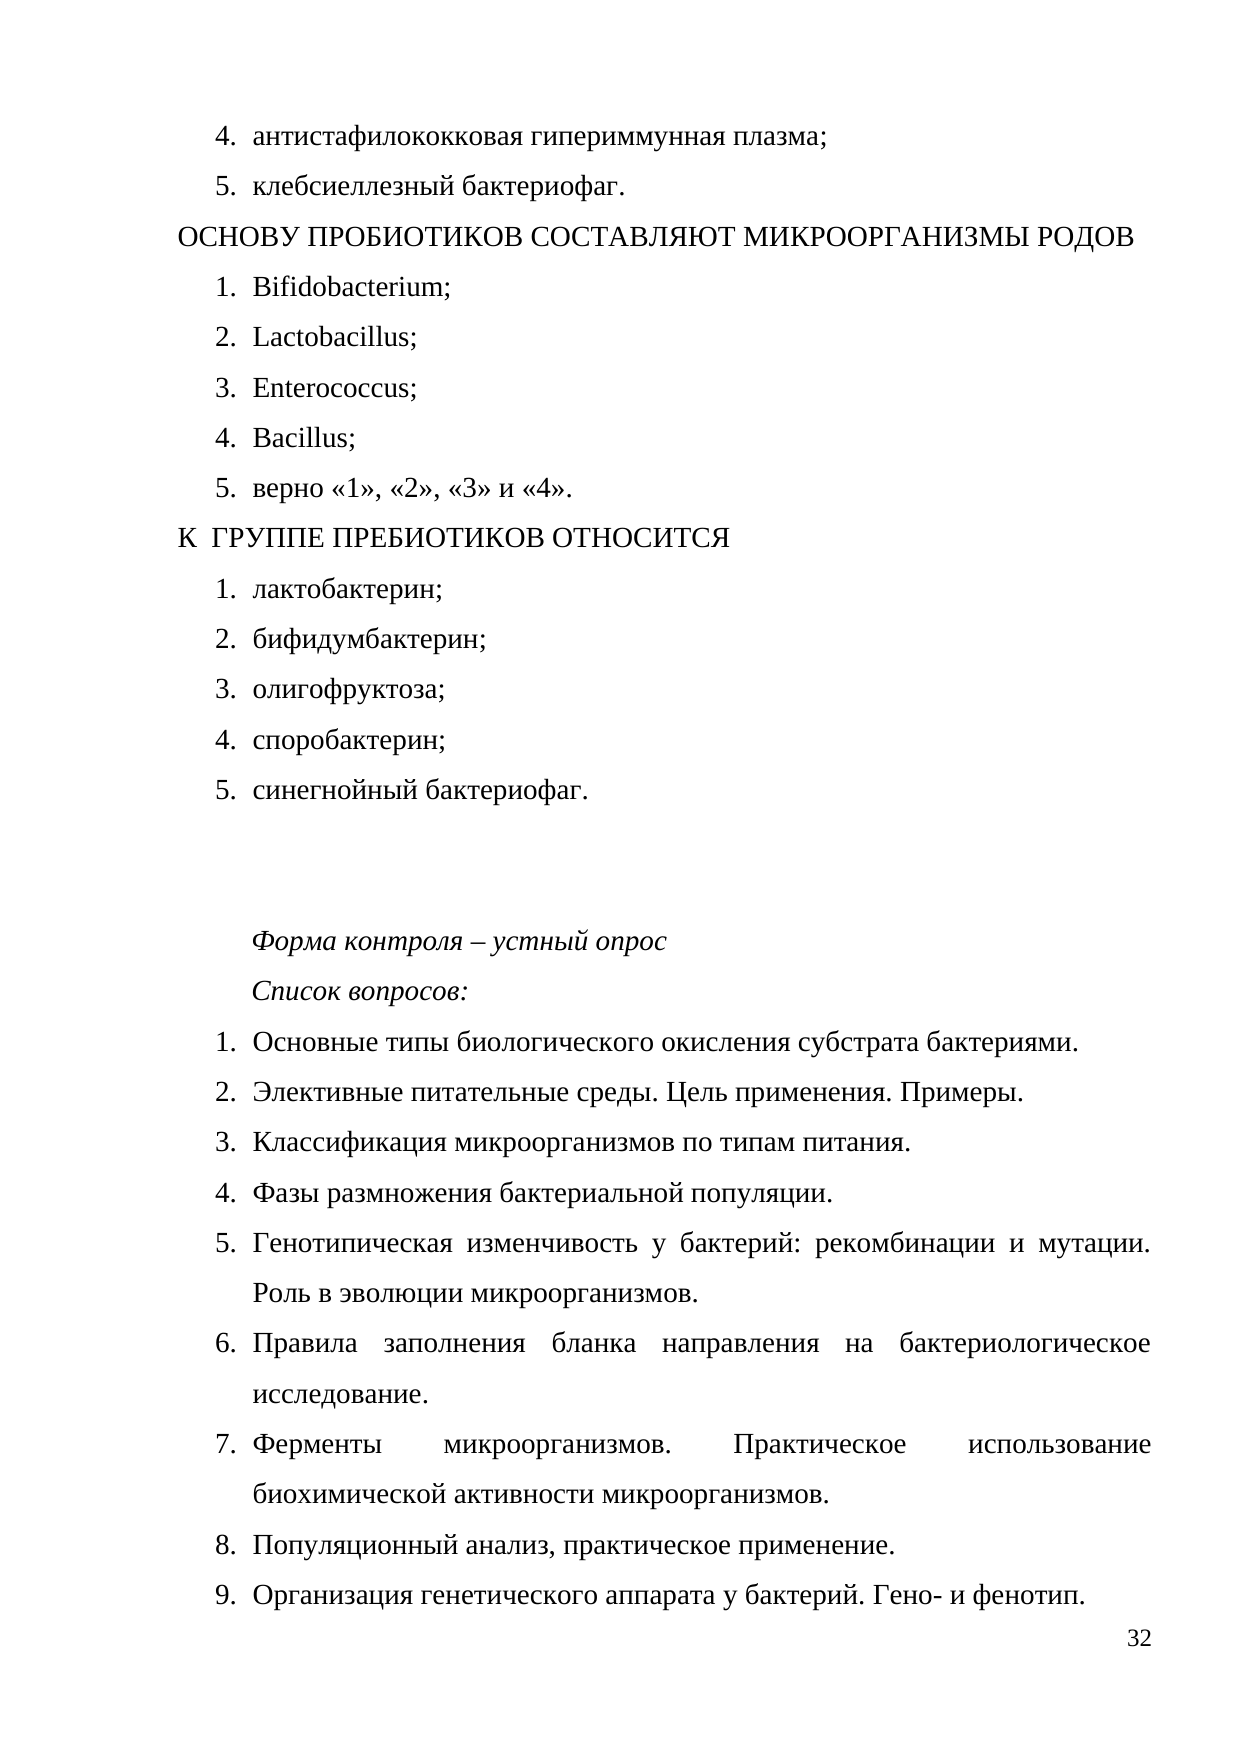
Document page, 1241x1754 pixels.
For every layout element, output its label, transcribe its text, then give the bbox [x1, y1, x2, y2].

list Элективные питательные среды. Цель применения. Примеры. [215, 1074, 1152, 1108]
list верно «1», «2», «3» и «4». [215, 470, 1152, 504]
list Фазы размножения бактериальной популяции. [215, 1175, 1152, 1208]
list Bacillus; [215, 420, 1152, 453]
list Форма контроля – устный опрос [177, 923, 1152, 957]
list Генотипическая изменчивость у бактерий: рекомбинации и мутации. Роль в эволюции микроорганизмов. [215, 1225, 1152, 1309]
list Bifidobacterium; [215, 269, 1152, 303]
list бифидумбактерин; [215, 621, 1152, 655]
list Популяционный анализ, практическое применение. [215, 1527, 1152, 1560]
list Ферменты микроорганизмов. Практическое использование биохимической активности микроорганизмов. [215, 1426, 1152, 1510]
list Организация генетического аппарата у бактерий. Гено- и фенотип. [215, 1577, 1152, 1611]
list Классификация микроорганизмов по типам питания. [215, 1124, 1152, 1158]
list Правила заполнения бланка направления на бактериологическое исследование. [215, 1326, 1152, 1409]
list Lactobacillus; [215, 319, 1152, 353]
list Список вопросов: [177, 973, 1152, 1007]
text ОСНОВУ ПРОБИОТИКОВ СОСТАВЛЯЮТ МИКРООРГАНИЗМЫ РОДОВ [177, 219, 1152, 252]
list споробактерин; [215, 722, 1152, 755]
list Основные типы биологического окисления субстрата бактериями. [215, 1024, 1152, 1057]
list клебсиеллезный бактериофаг. [215, 168, 1152, 202]
list Enterococcus; [215, 370, 1152, 403]
list синегнойный бактериофаг. [215, 772, 1152, 806]
list антистафилококковая гипериммунная плазма; [215, 118, 1152, 152]
list лактобактерин; [215, 571, 1152, 604]
list олигофруктоза; [215, 672, 1152, 705]
text К ГРУППЕ ПРЕБИОТИКОВ ОТНОСИТСЯ [177, 521, 1152, 554]
